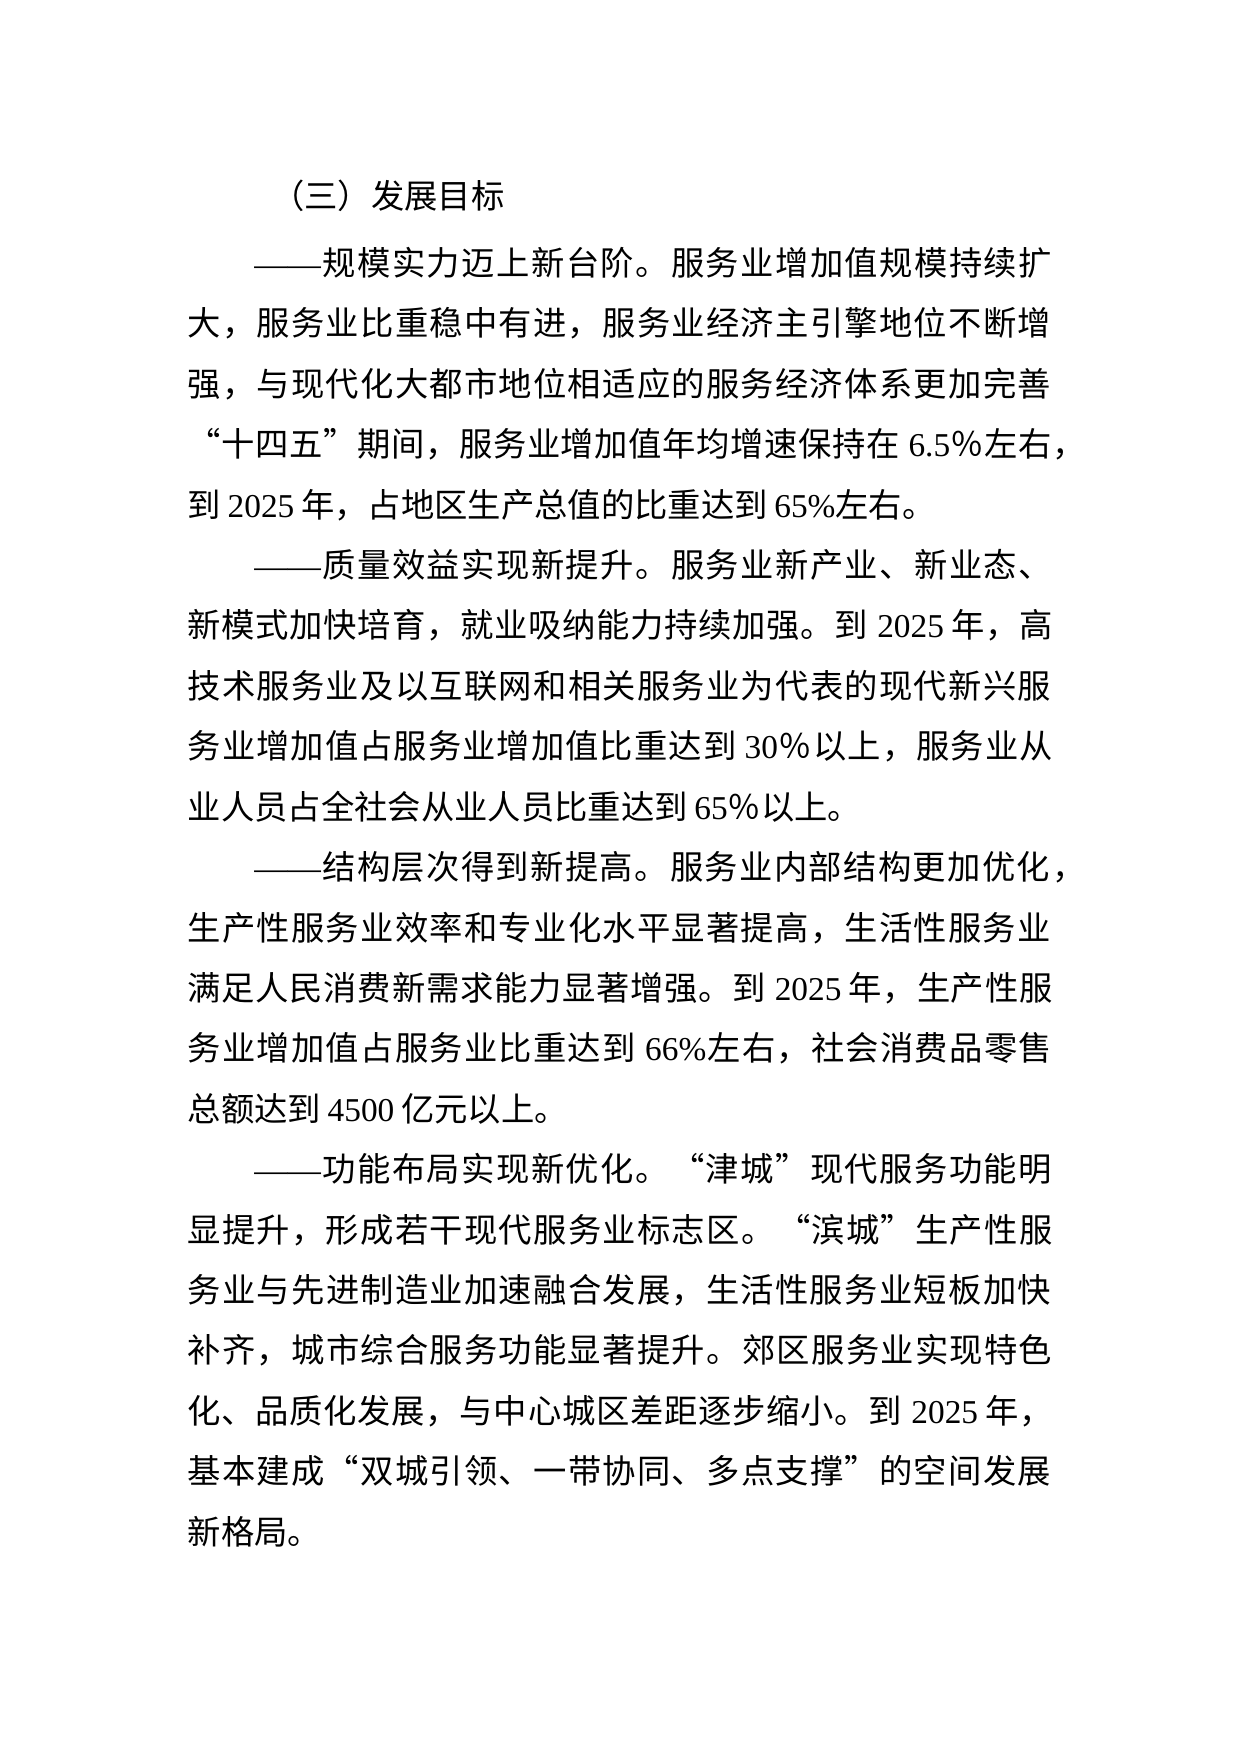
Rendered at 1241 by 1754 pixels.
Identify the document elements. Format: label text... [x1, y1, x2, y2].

text ——功能布局实现新优化。“津城”现代服务功能明显提升，形成若干现代服务业标志区。“滨城”生产性服务业与先进制造业加速融合发展，生活性服务业短板加快补齐，城市综合服务功能显著提升。郊区服务业实现特色化、品质化发展，与中心城区差距逐步缩小。到2025年，基本建成“双城引领、一带协同、多点支撑”的空间发展新格局。 [187, 1133, 1053, 1556]
text ——质量效益实现新提升。服务业新产业、新业态、新模式加快培育，就业吸纳能力持续加强。到2025年，高技术服务业及以互联网和相关服务业为代表的现代新兴服务业增加值占服务业增加值比重达到30％以上，服务业从业人员占全社会从业人员比重达到65％以上。 [187, 529, 1053, 831]
text （三）发展目标 [187, 162, 1053, 227]
text ——结构层次得到新提高。服务业内部结构更加优化，生产性服务业效率和专业化水平显著提高，生活性服务业满足人民消费新需求能力显著增强。到2025年，生产性服务业增加值占服务业比重达到66%左右，社会消费品零售总额达到4500亿元以上。 [187, 831, 1053, 1133]
text ——规模实力迈上新台阶。服务业增加值规模持续扩大，服务业比重稳中有进，服务业经济主引擎地位不断增强，与现代化大都市地位相适应的服务经济体系更加完善。“十四五”期间，服务业增加值年均增速保持在6.5％左右，到2025年，占地区生产总值的比重达到65%左右。 [187, 227, 1053, 529]
